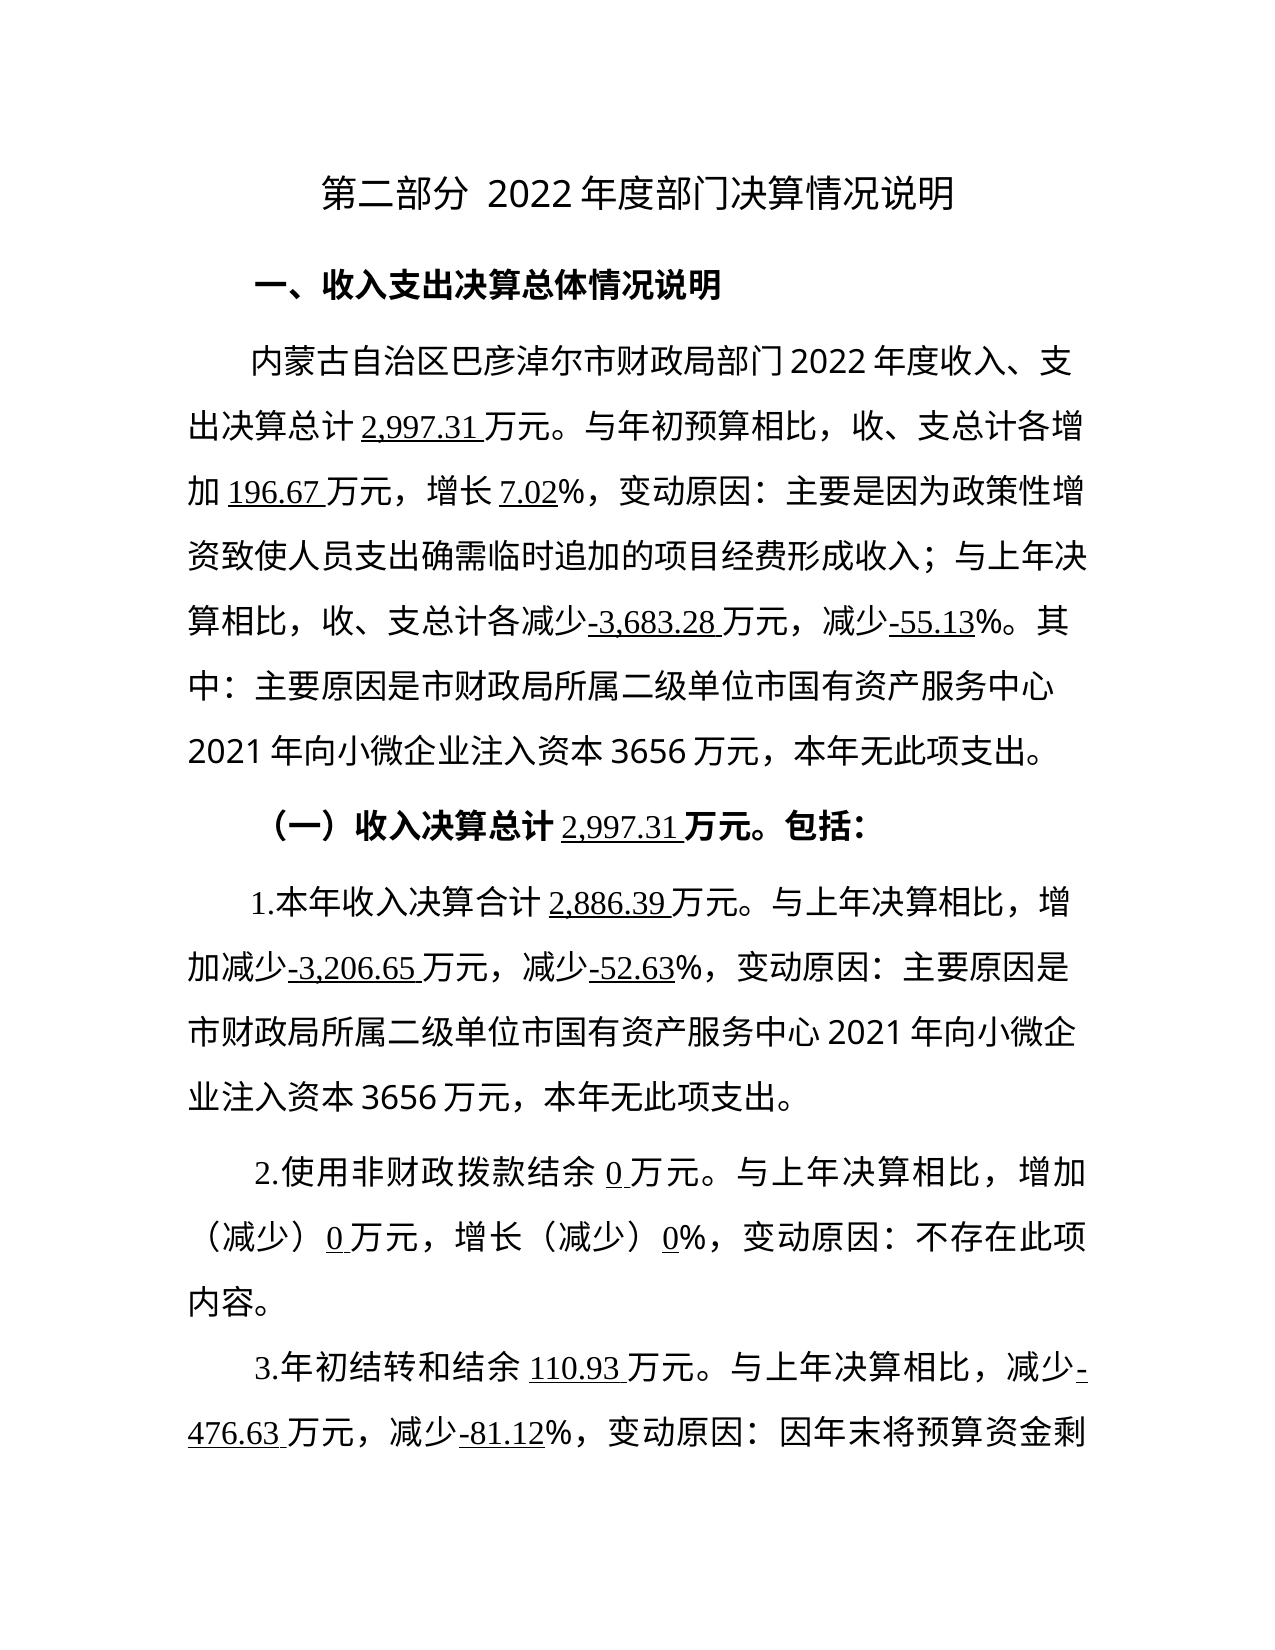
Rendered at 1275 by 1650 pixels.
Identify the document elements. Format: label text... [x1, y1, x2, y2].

text 一、收入支出决算总体情况说明 [187, 251, 1087, 316]
subtitle 第二部分 2022年度部门决算情况说明 [187, 159, 1087, 224]
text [187, 1333, 1087, 1463]
text （一）收入决算总计2,997.31万元。包括： [187, 792, 1087, 857]
text 2.使用非财政拨款结余0万元。与上年决算相比，增加（减少）0万元，增长（减少）0%，变动原因：不存在此项内容。 [187, 1138, 1087, 1333]
text 1.本年收入决算合计2,886.39万元。与上年决算相比，增加减少-3,206.65万元，减少-52.63%，变动原因：主要原因是市财政局所属二级单位市国有资产服务中心2021年向小微企业注入资本3656万元，本年无此项支出。 [187, 867, 1087, 1127]
text 内蒙古自治区巴彦淖尔市财政局部门2022年度收入、支出决算总计2,997.31万元。与年初预算相比，收、支总计各增加196.67万元，增长7.02%，变动原因：主要是因为政策性增资致使人员支出确需临时追加的项目经费形成收入；与上年决算相比，收、支总计各减少-3,683.28万元，减少-55.13%。其中：主要原因是市财政局所属二级单位市国有资产服务中心2021年向小微企业注入资本3656万元，本年无此项支出。 [187, 326, 1087, 781]
